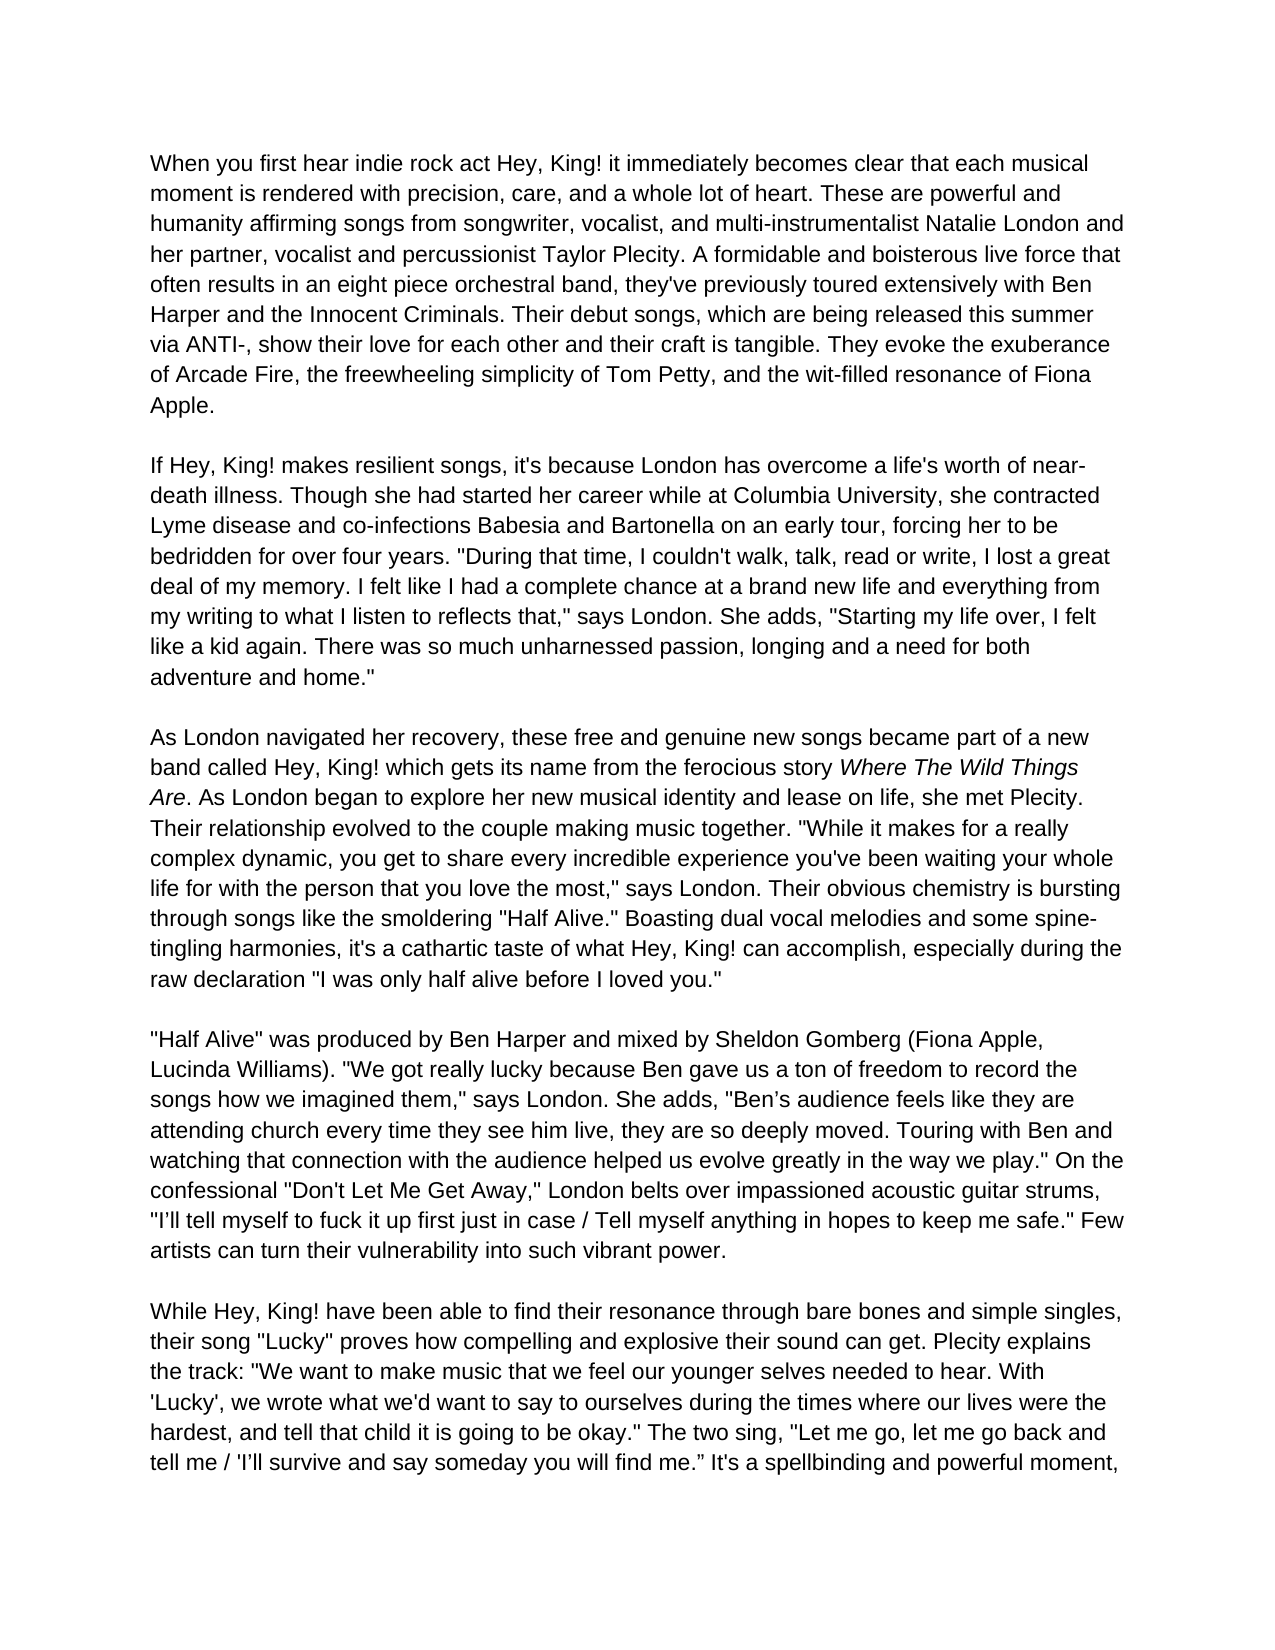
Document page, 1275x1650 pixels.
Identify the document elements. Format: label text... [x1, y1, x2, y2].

text As London navigated her recovery, these free and genuine new songs became part of a new band called Hey, King! which gets its name from the ferocious story Where The Wild Things Are. As London began to explore her new musical identity and lease on life, she met Plecity. Their relationship evolved to the couple making music together. "While it makes for a really complex dynamic, you get to share every incredible experience you've been waiting your whole life for with the person that you love the most," says London. Their obvious chemistry is bursting through songs like the smoldering "Half Alive." Boasting dual vocal melodies and some spine-tingling harmonies, it's a cathartic taste of what Hey, King! can accomplish, especially during the raw declaration "I was only half alive before I loved you." [150, 724, 1125, 992]
text If Hey, King! makes resilient songs, it's because London has overcome a life's worth of near-death illness. Though she had started her career while at Columbia University, she contracted Lyme disease and co-infections Babesia and Bartonella on an early tour, forcing her to be bedridden for over four years. "During that time, I couldn't walk, talk, read or write, I lost a great deal of my memory. I felt like I had a complete chance at a brand new life and everything from my writing to what I listen to reflects that," says London. She adds, "Starting my life over, I felt like a kid again. There was so much unharnessed passion, longing and a need for both adventure and home." [150, 452, 1125, 690]
text When you first hear indie rock act Hey, King! it immediately becomes clear that each musical moment is rendered with precision, care, and a whole lot of heart. These are powerful and humanity affirming songs from songwriter, vocalist, and multi-instrumentalist Natalie London and her partner, vocalist and percussionist Taylor Plecity. A formidable and boisterous live force that often results in an eight piece orchestral band, they've previously toured extensively with Ben Harper and the Innocent Criminals. Their debut songs, which are being released this summer via ANTI-, show their love for each other and their craft is tangible. They evoke the exuberance of Arcade Fire, the freewheeling simplicity of Tom Petty, and the wit-filled resonance of Fiona Apple. [150, 150, 1125, 418]
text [150, 1298, 1125, 1475]
text "Half Alive" was produced by Ben Harper and mixed by Sheldon Gomberg (Fiona Apple, Lucinda Williams). "We got really lucky because Ben gave us a ton of freedom to record the songs how we imagined them," says London. She adds, "Ben’s audience feels like they are attending church every time they see him live, they are so deeply moved. Touring with Ben and watching that connection with the audience helped us evolve greatly in the way we play." On the confessional "Don't Let Me Get Away," London belts over impassioned acoustic guitar strums, "I’ll tell myself to fuck it up first just in case / Tell myself anything in hopes to keep me safe." Few artists can turn their vulnerability into such vibrant power. [150, 1026, 1125, 1264]
